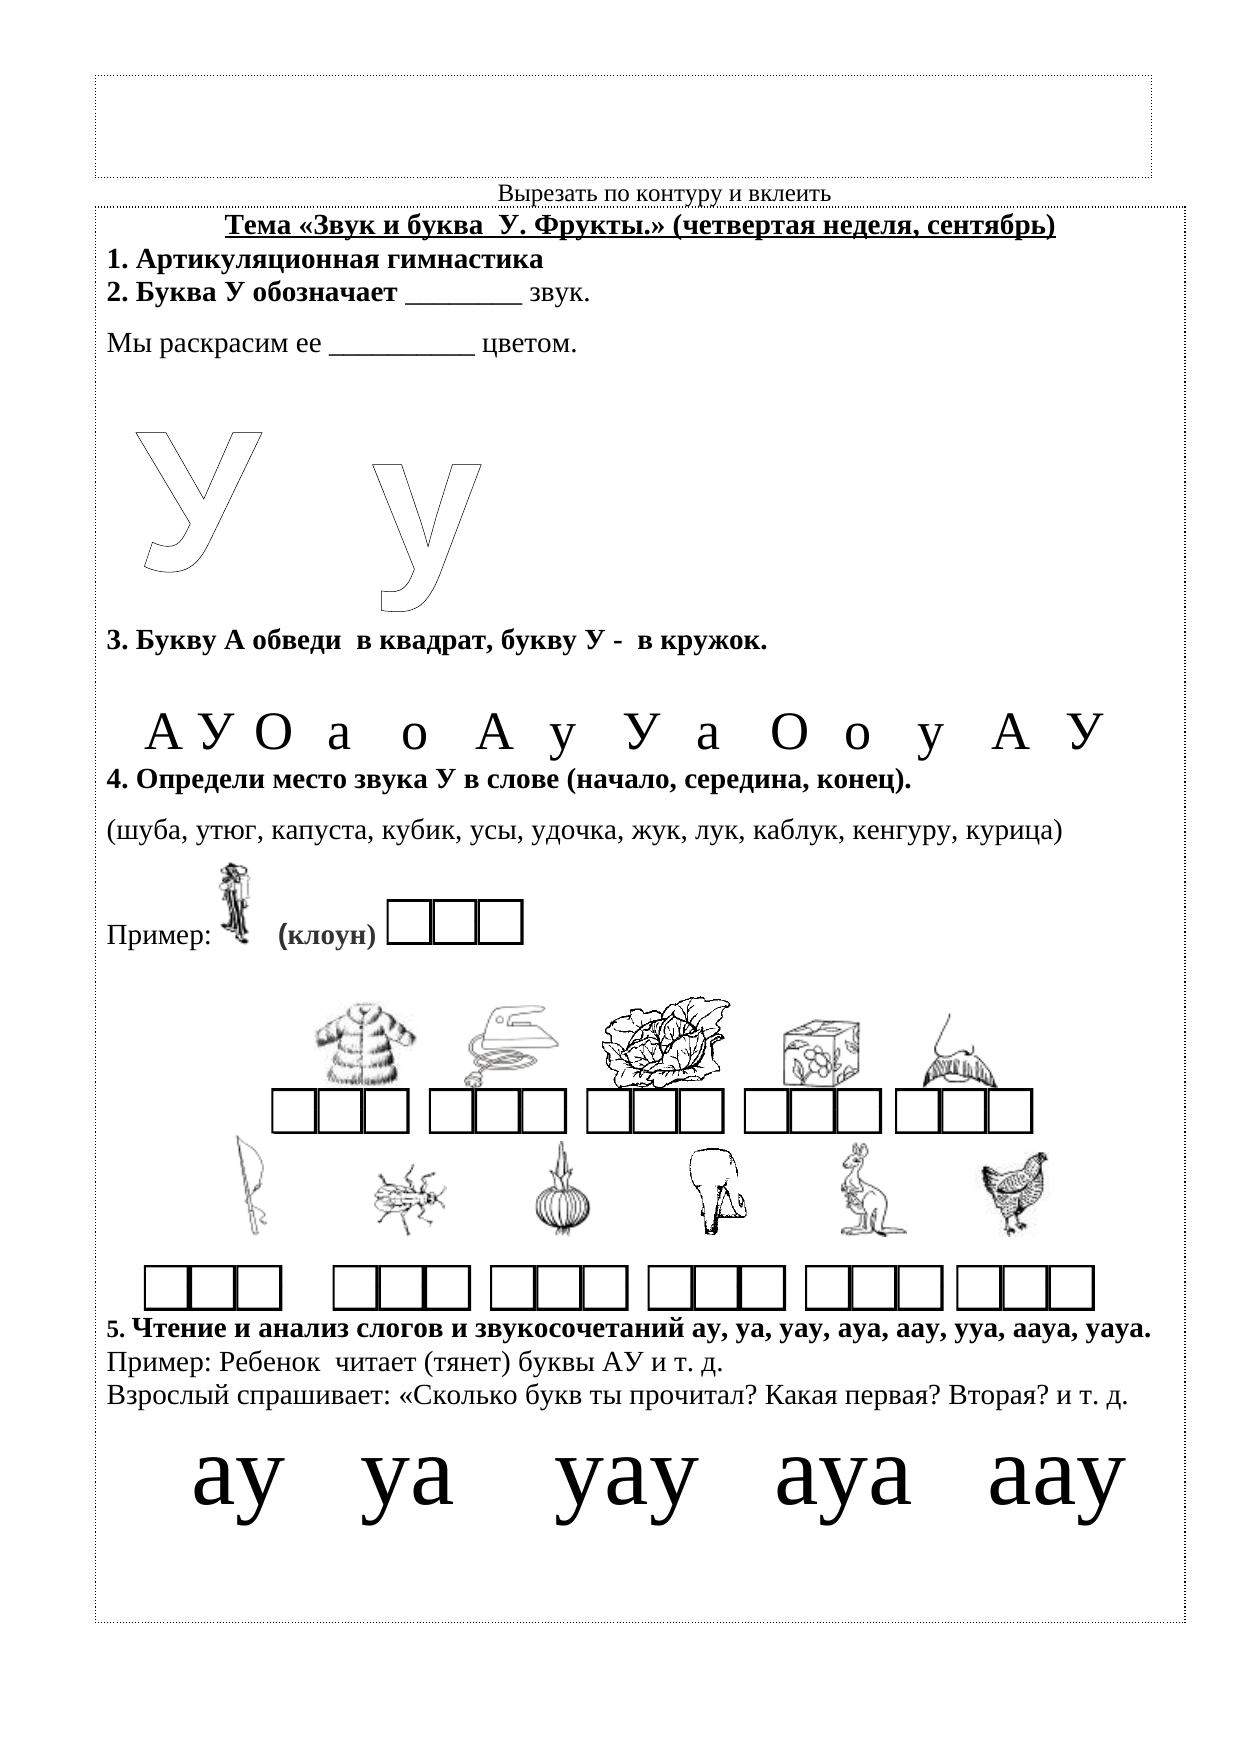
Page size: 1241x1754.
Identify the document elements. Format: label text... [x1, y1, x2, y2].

text Вырезать по контуру и вклеить [177, 178, 1152, 206]
picture [974, 1151, 1053, 1237]
picture [464, 1005, 560, 1088]
picture [689, 1147, 747, 1237]
picture [535, 1141, 591, 1237]
picture [782, 1018, 861, 1088]
picture [373, 1163, 447, 1237]
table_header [95, 206, 1185, 1622]
picture [228, 1133, 275, 1237]
picture [840, 1142, 907, 1237]
picture [313, 1001, 418, 1089]
picture [600, 996, 731, 1089]
picture [217, 862, 254, 945]
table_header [95, 75, 1151, 177]
picture [922, 1013, 998, 1088]
